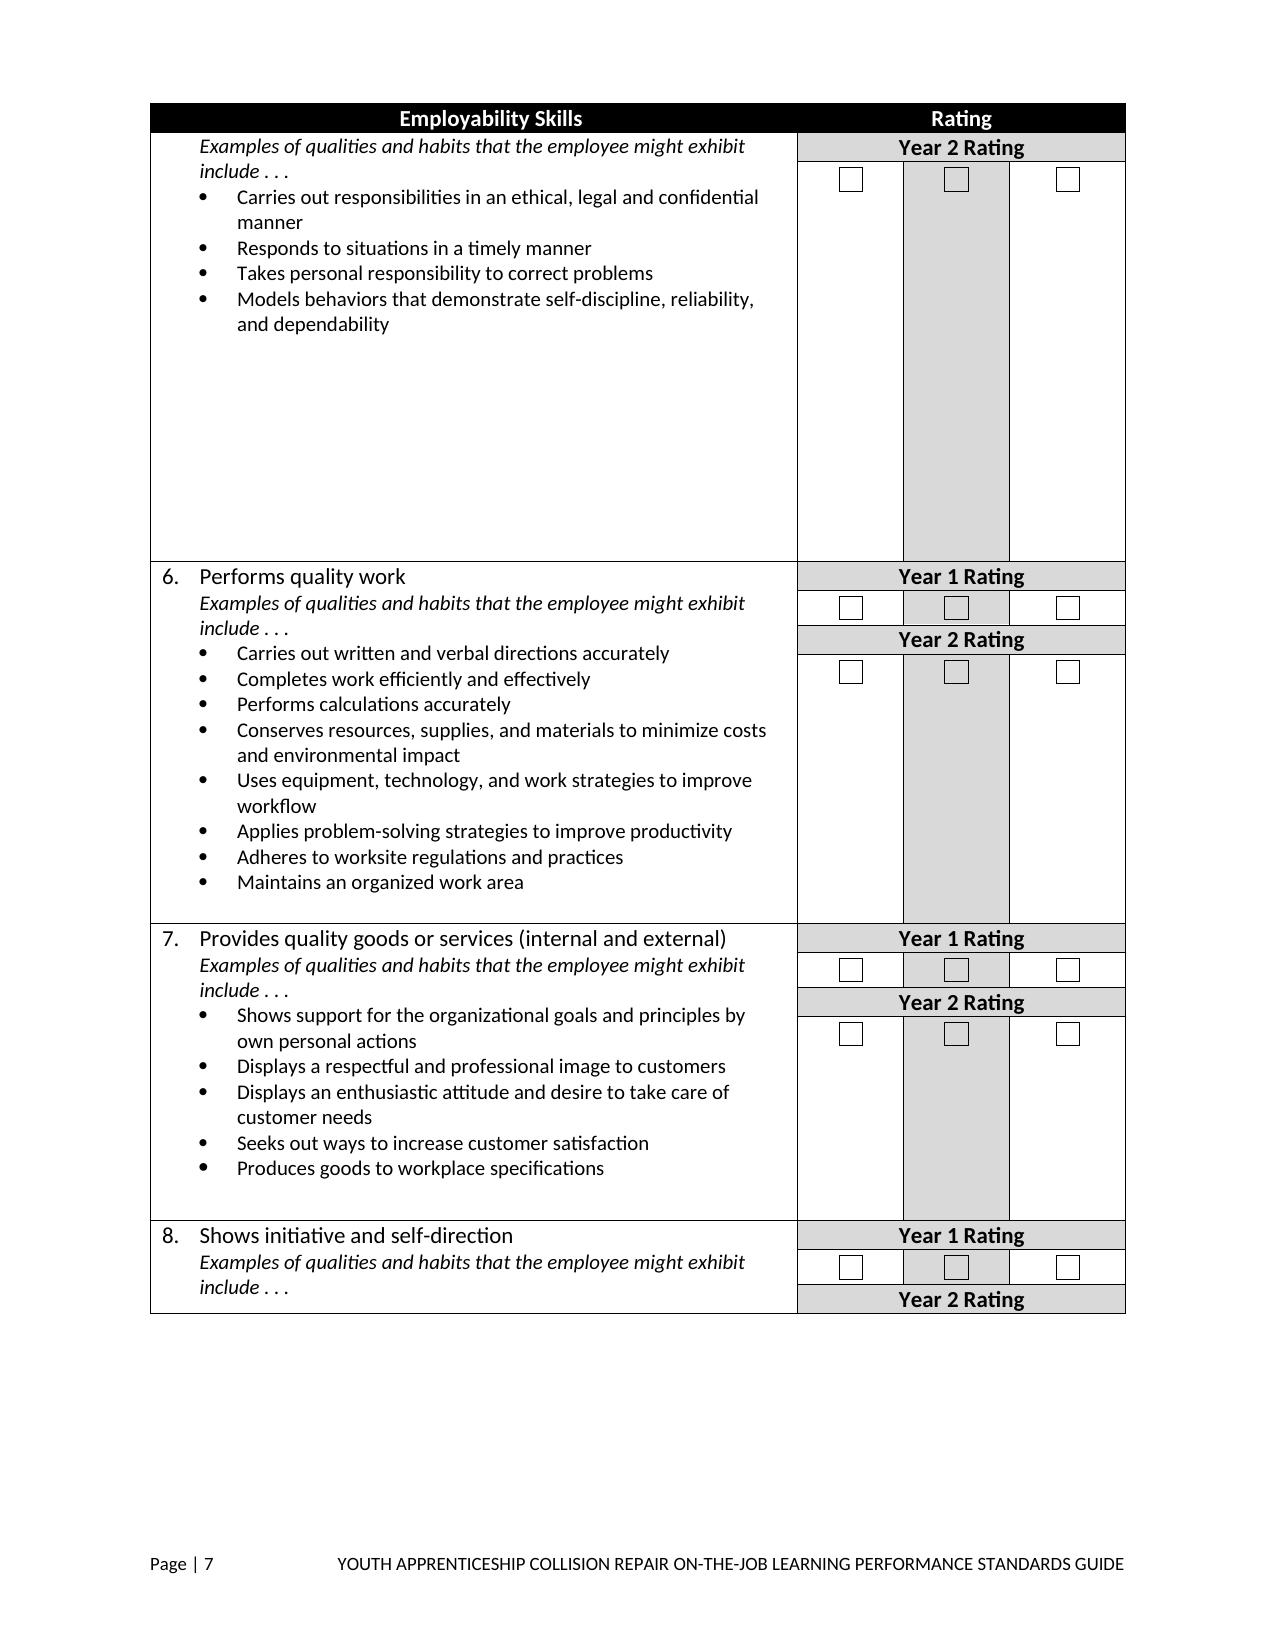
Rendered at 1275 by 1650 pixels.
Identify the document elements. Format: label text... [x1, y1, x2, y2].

table_cell Year 2 Rating [798, 988, 1125, 1016]
table_cell [798, 655, 903, 923]
table_cell Performs quality work Examples of qualities and habits that the employee might exhibit include . . . Carries out written and verbal directions accurately Completes work efficiently and effectively Performs calculations accurately Conserves resources, supplies, and materials to minimize costs and environmental impact Uses equipment, technology, and work strategies to improve workflow Applies problem-solving strategies to improve productivity Adheres to worksite regulations and practices Maintains an organized work area [151, 562, 797, 923]
table_cell [904, 1250, 1009, 1284]
table_cell Year 1 Rating [798, 562, 1125, 590]
table_cell [904, 591, 1009, 624]
table_cell [904, 162, 1009, 561]
table_cell Year 2 Rating [798, 133, 1125, 161]
table_cell Year 2 Rating [798, 626, 1125, 654]
table_cell [798, 162, 903, 561]
table_cell [1010, 162, 1125, 561]
table_cell [798, 953, 903, 987]
table_cell [1010, 591, 1125, 624]
table_cell [1010, 953, 1125, 987]
table_header Employability Skills [185, 104, 797, 132]
table_cell [798, 591, 903, 624]
table_header [151, 104, 184, 132]
table_cell [1010, 1017, 1125, 1220]
table_cell [798, 1017, 903, 1220]
table_cell Year 1 Rating [798, 924, 1125, 952]
table_header Rating [798, 104, 1125, 132]
table_cell [904, 1017, 1009, 1220]
table_cell [1010, 1250, 1125, 1284]
table_cell Shows initiative and self-direction Examples of qualities and habits that the employee might exhibit include . . . Prioritizes and carries out responsibilities without being told Responds with enthusiasm and flexibility to handle tasks that need immediate attention Reflects on any unsatisfactory outcome as an opportunity to learn Improves personal performance by doing something different or differently Analyzes how own actions impact the overall organization Supports own action with sound reasoning and principles Balances personal activities to minimize interference with work responsibilities [151, 1221, 797, 1313]
table_cell [904, 655, 1009, 923]
table_cell [904, 953, 1009, 987]
table_cell [1010, 655, 1125, 923]
table_cell Provides quality goods or services (internal and external) Examples of qualities and habits that the employee might exhibit include . . . Shows support for the organizational goals and principles by own personal actions Displays a respectful and professional image to customers Displays an enthusiastic attitude and desire to take care of customer needs Seeks out ways to increase customer satisfaction Produces goods to workplace specifications [151, 924, 797, 1220]
table_cell [798, 1250, 903, 1284]
table_cell Year 2 Rating [798, 1285, 1125, 1313]
table_cell Year 1 Rating [798, 1221, 1125, 1249]
